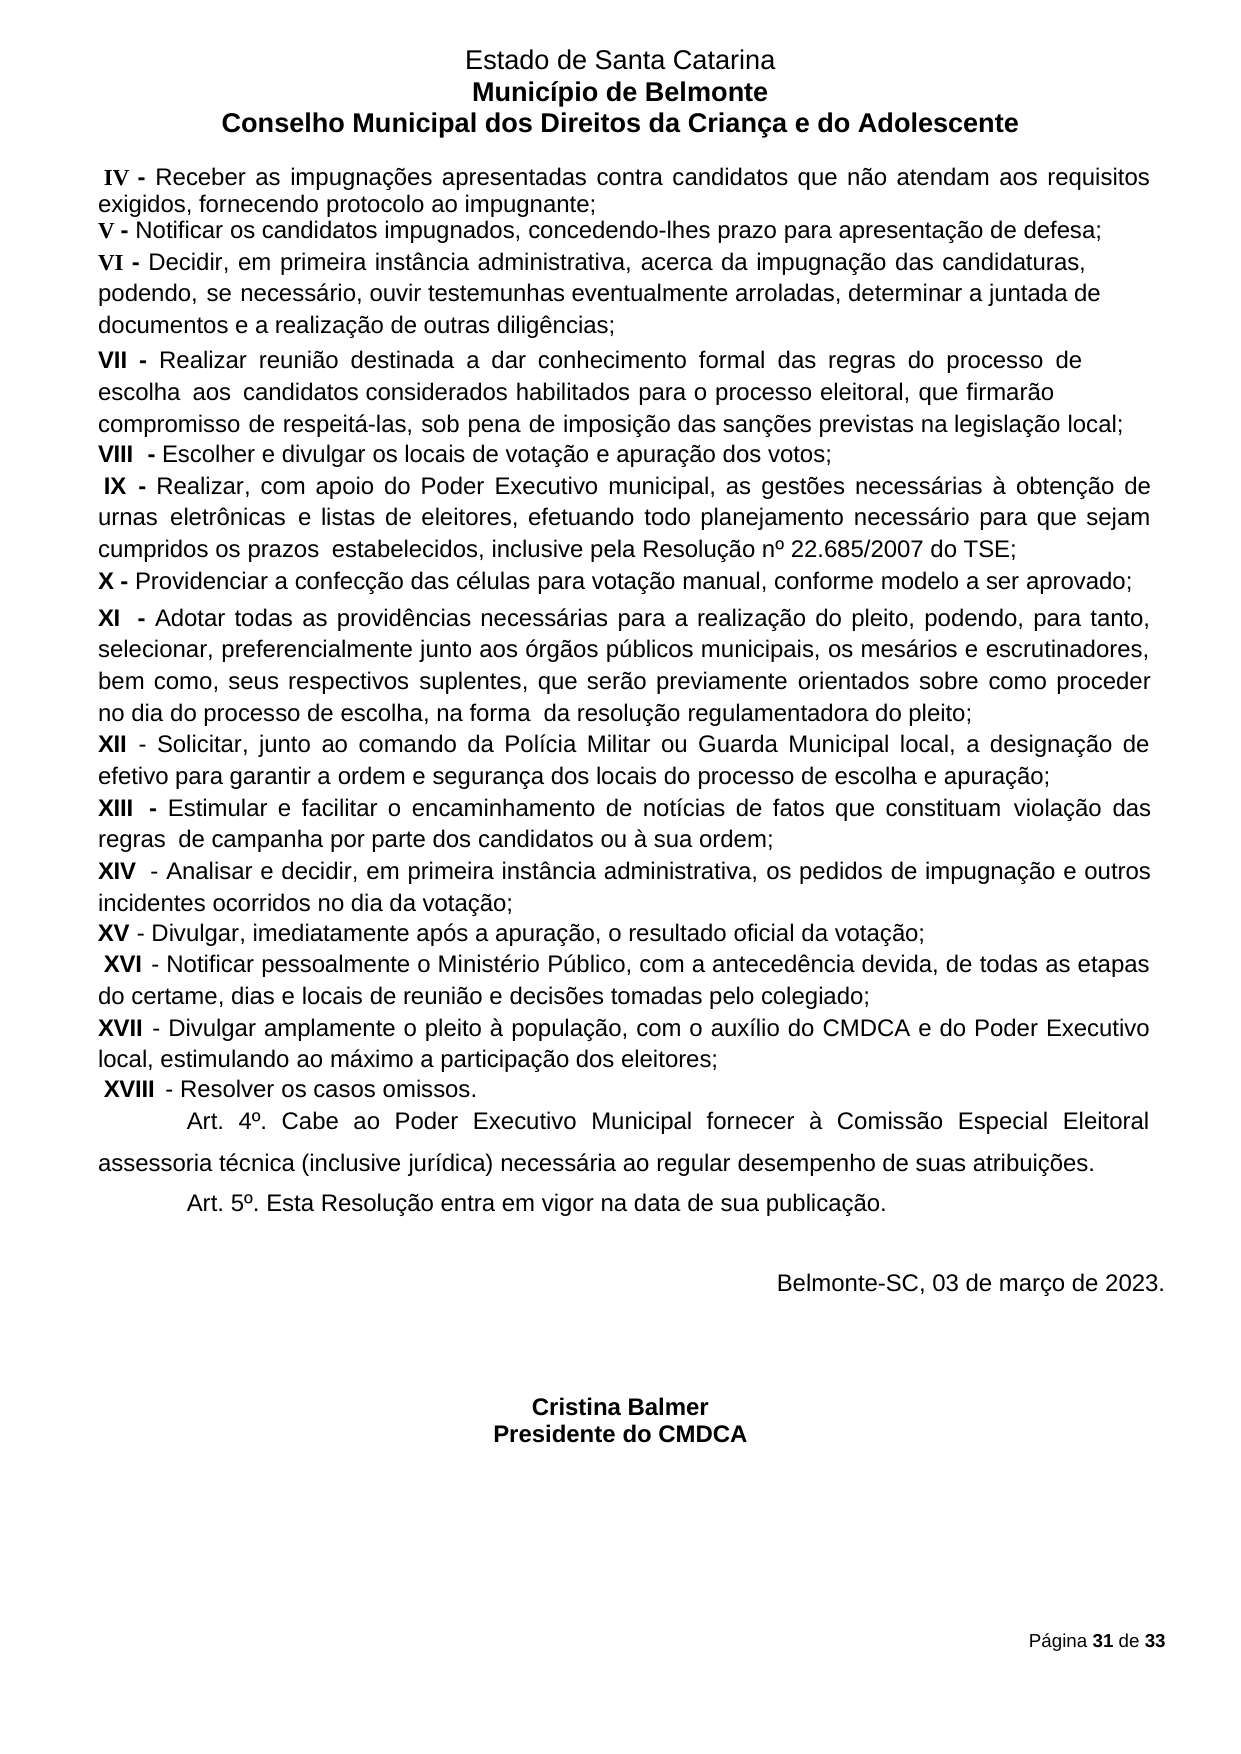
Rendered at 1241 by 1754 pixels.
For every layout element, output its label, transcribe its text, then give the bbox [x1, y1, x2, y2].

list - Divulgar, imediatamente após a apuração, o resultado oficial da votação; [98, 920, 1165, 947]
list - Resolver os casos omissos. [103, 1077, 1165, 1103]
list - Adotar todas as providências necessárias para a realização do pleito, podendo, para tanto, selecionar, preferencialmente junto aos órgãos públicos municipais, os mesários e escrutinadores, bem como, seus respectivos suplentes, que serão previamente orientados sobre como proceder no dia do processo de escolha, na forma da resolução regulamentadora do pleito; [98, 604, 1151, 726]
list - Decidir, em primeira instância administrativa, acerca da impugnação das candidaturas, podendo, se necessário, ouvir testemunhas eventualmente arroladas, determinar a juntada de documentos e a realização de outras diligências; [98, 247, 1151, 338]
text Cristina Balmer [75, 1393, 1165, 1420]
text Art. 5º. Esta Resolução entra em vigor na data de sua publicação. [98, 1190, 1165, 1216]
text Belmonte-SC, 03 de março de 2023. [75, 1269, 1165, 1296]
list - Divulgar amplamente o pleito à população, com o auxílio do CMDCA e do Poder Executivo local, estimulando ao máximo a participação dos eleitores; [98, 1014, 1151, 1073]
list - Escolher e divulgar os locais de votação e apuração dos votos; [98, 441, 1165, 468]
list - Receber as impugnações apresentadas contra candidatos que não atendam aos requisitos exigidos, fornecendo protocolo ao impugnante; [98, 162, 1151, 218]
list - Notificar pessoalmente o Ministério Público, com a antecedência devida, de todas as etapas do certame, dias e locais de reunião e decisões tomadas pelo colegiado; [98, 950, 1151, 1009]
list - Realizar, com apoio do Poder Executivo municipal, as gestões necessárias à obtenção de urnas eletrônicas e listas de eleitores, efetuando todo planejamento necessário para que sejam cumpridos os prazos estabelecidos, inclusive pela Resolução nº 22.685/2007 do TSE; [98, 472, 1151, 563]
list - Providenciar a confecção das células para votação manual, conforme modelo a ser aprovado; [98, 567, 1165, 594]
list - Estimular e facilitar o encaminhamento de notícias de fatos que constituam violação das regras de campanha por parte dos candidatos ou à sua ordem; [98, 794, 1151, 853]
text Art. 4º. Cabe ao Poder Executivo Municipal fornecer à Comissão Especial Eleitoral assessoria técnica (inclusive jurídica) necessária ao regular desempenho de suas atribuições. [98, 1107, 1151, 1176]
list - Analisar e decidir, em primeira instância administrativa, os pedidos de impugnação e outros incidentes ocorridos no dia da votação; [98, 857, 1151, 916]
list - Notificar os candidatos impugnados, concedendo-lhes prazo para apresentação de defesa; [98, 218, 1165, 244]
list VII - Realizar reunião destinada a dar conhecimento formal das regras do processo de escolha aos candidatos considerados habilitados para o processo eleitoral, que firmarão compromisso de respeitá-las, sob pena de imposição das sanções previstas na legislação local; [98, 346, 1151, 437]
text Presidente do CMDCA [75, 1420, 1165, 1448]
list - Solicitar, junto ao comando da Polícia Militar ou Guarda Municipal local, a designação de efetivo para garantir a ordem e segurança dos locais do processo de escolha e apuração; [98, 730, 1151, 790]
